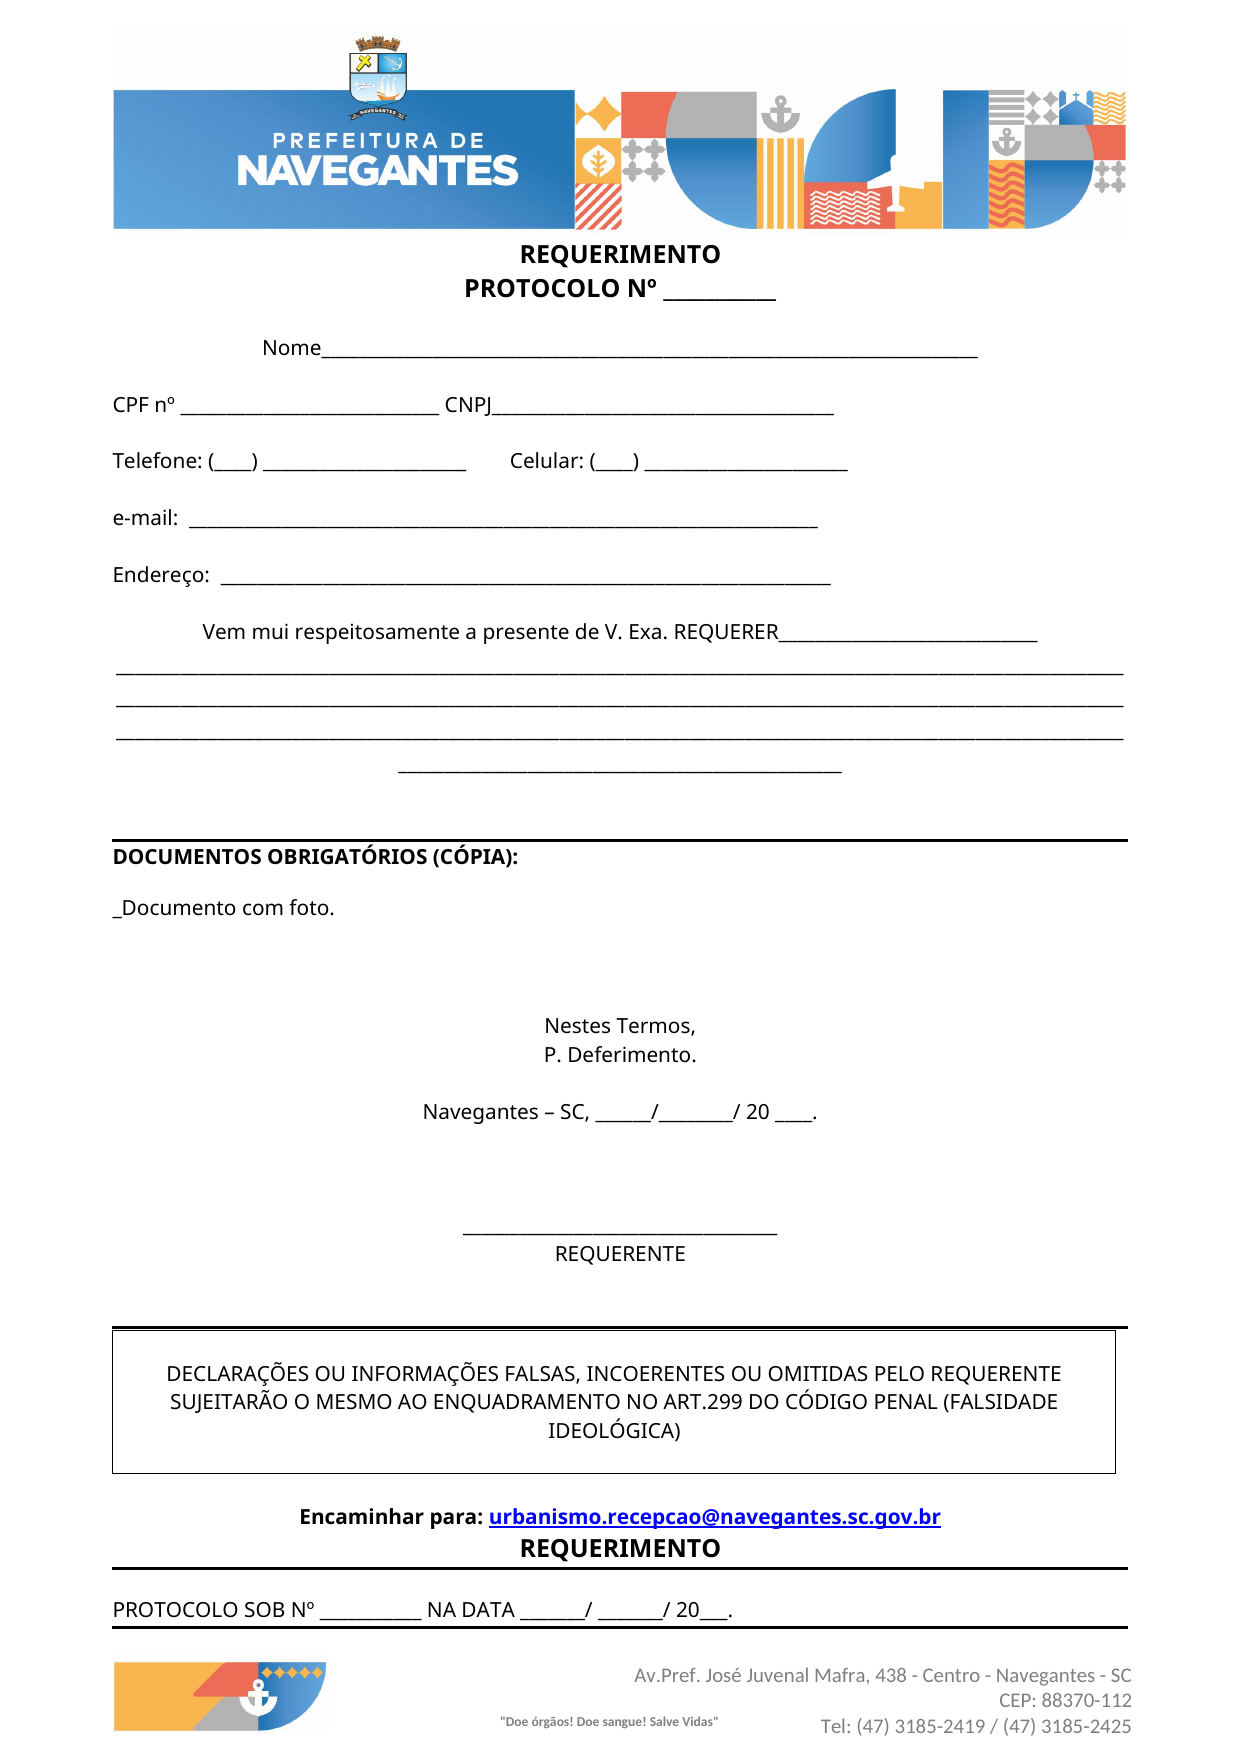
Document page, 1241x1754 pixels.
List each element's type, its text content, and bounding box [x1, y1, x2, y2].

text P. Deferimento. [112, 1040, 1128, 1068]
text _______________________________________________________________________________________________________________________________________________________________________________________________________________________________________________________________________________________________________________________________________________________________________________________ [112, 650, 1128, 776]
text PROTOCOLO SOB Nº ___________ NA DATA _______/ _______/ 20___. [112, 1596, 1128, 1626]
text CPF nº ____________________________ CNPJ_____________________________________ [112, 390, 1128, 418]
text DOCUMENTOS OBRIGATÓRIOS (CÓPIA): [112, 842, 1128, 871]
text Encaminhar para: urbanismo.recepcao@navegantes.sc.gov.br [112, 1502, 1128, 1531]
table_header DECLARAÇÕES OU INFORMAÇÕES FALSAS, INCOERENTES OU OMITIDAS PELO REQUERENTE SUJEITARÃO O MESMO AO ENQUADRAMENTO NO ART.299 DO CÓDIGO PENAL (FALSIDADE IDEOLÓGICA) [113, 1331, 1115, 1473]
text Nestes Termos, [112, 1011, 1128, 1040]
text Nome_______________________________________________________________________ [112, 333, 1128, 361]
text Navegantes – SC, ______/________/ 20 ____. [112, 1097, 1128, 1125]
text e-mail: ____________________________________________________________________ [112, 503, 1128, 532]
picture [112, 29, 1126, 236]
text REQUERIMENTO [112, 236, 1128, 270]
picture [111, 1654, 329, 1732]
text REQUERENTE [112, 1239, 1128, 1267]
text __________________________________ [112, 1211, 1128, 1239]
text _Documento com foto. [112, 893, 1128, 922]
text Endereço: __________________________________________________________________ [112, 560, 1128, 589]
text Vem mui respeitosamente a presente de V. Exa. REQUERER____________________________ [112, 617, 1128, 646]
text PROTOCOLO Nº ___________ [112, 270, 1128, 304]
text REQUERIMENTO [112, 1531, 1128, 1567]
text Telefone: (____) ______________________ Celular: (____) ______________________ [112, 447, 1128, 475]
